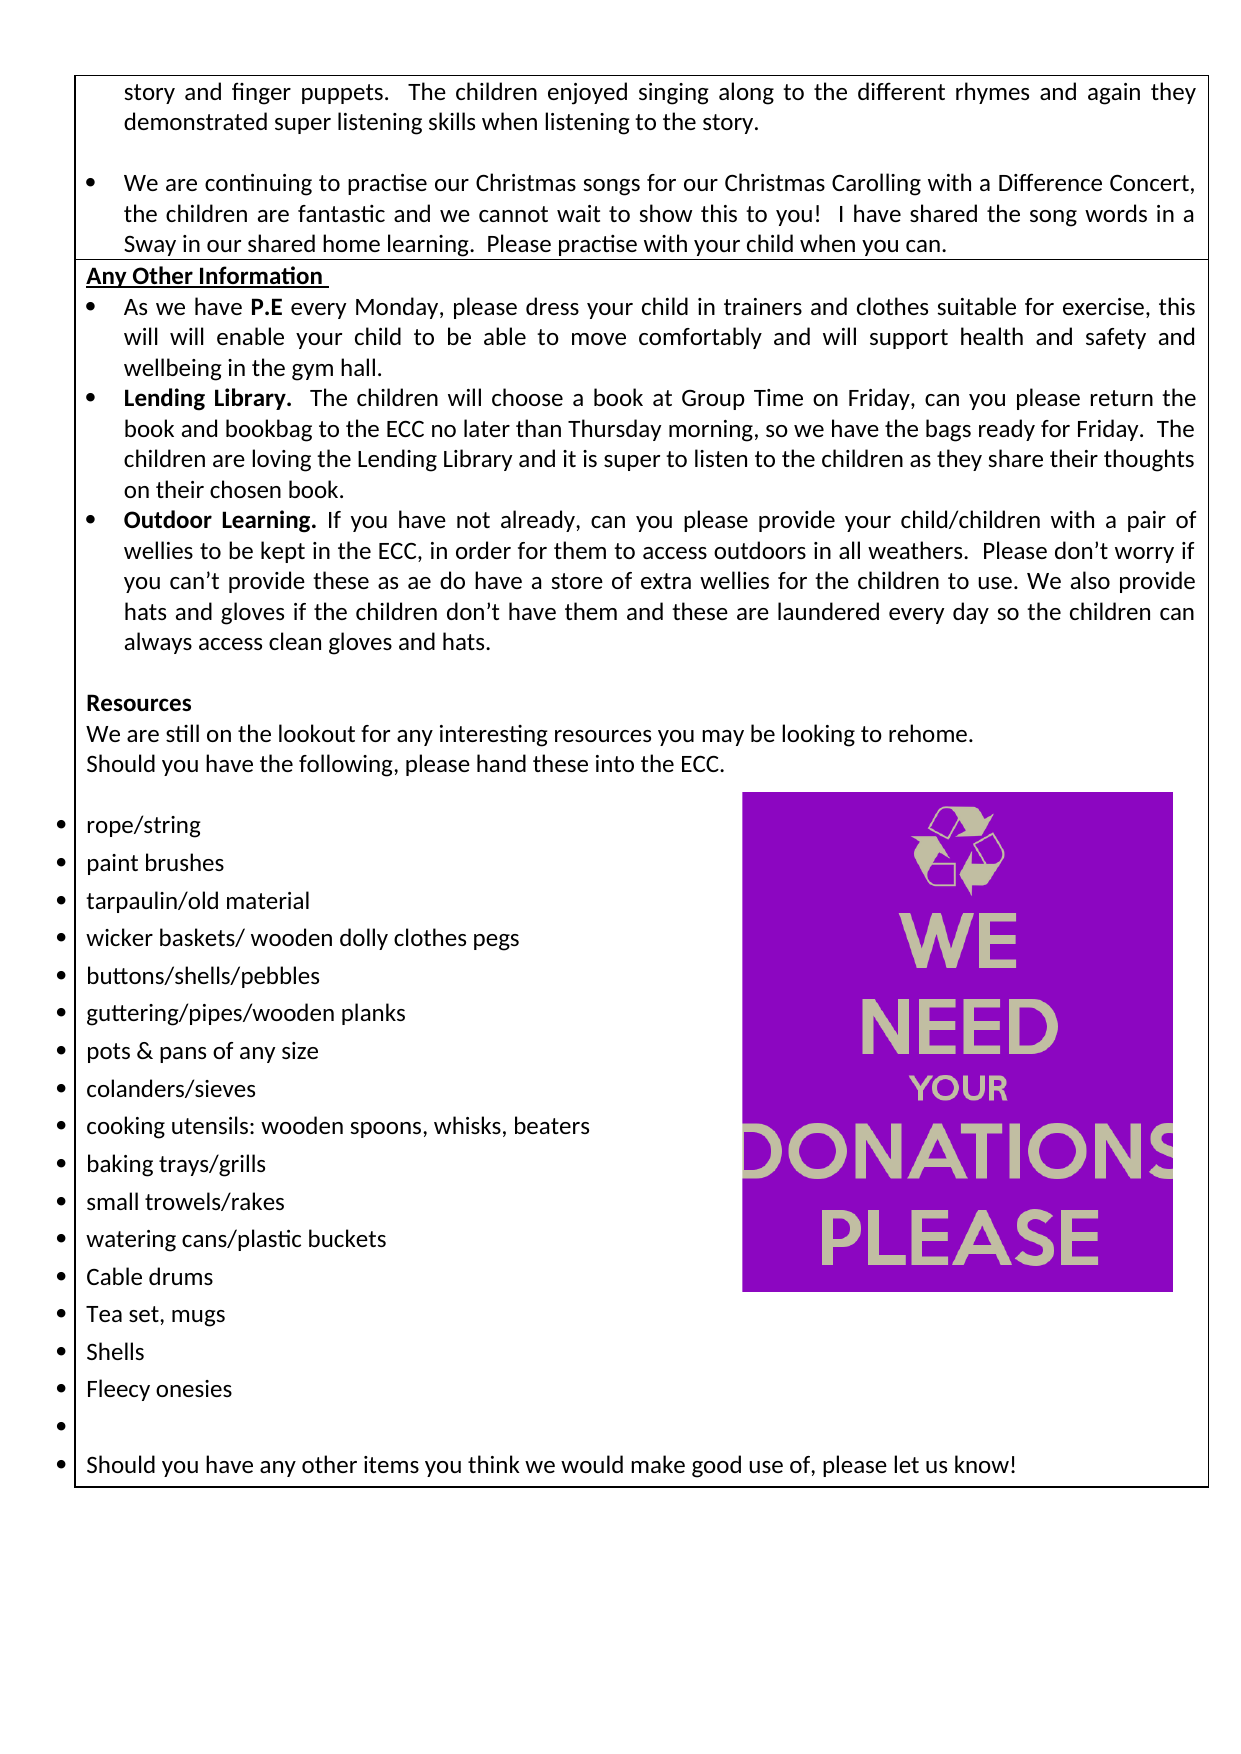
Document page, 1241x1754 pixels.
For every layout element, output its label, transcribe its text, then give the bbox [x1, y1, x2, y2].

picture [742, 792, 1173, 1292]
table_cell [76, 76, 1208, 259]
table_cell Any Other Information As we have P.E every Monday, please dress your child in trainers and clothes suitable for exercise, this will will enable your child to be able to move comfortably and will support health and safety and wellbeing in the gym hall. Lending Library. The children will choose a book at Group Time on Friday, can you please return the book and bookbag to the ECC no later than Thursday morning, so we have the bags ready for Friday. The children are loving the Lending Library and it is super to listen to the children as they share their thoughts on their chosen book. Outdoor Learning. If you have not already, can you please provide your child/children with a pair of wellies to be kept in the ECC, in order for them to access outdoors in all weathers. Please don’t worry if you can’t provide these as ae do have a store of extra wellies for the children to use. We also provide hats and gloves if the children don’t have them and these are laundered every day so the children can always access clean gloves and hats. Resources We are still on the lookout for any interesting resources you may be looking to rehome. Should you have the following, please hand these into the ECC. rope/string paint brushes tarpaulin/old material wicker baskets/ wooden dolly clothes pegs buttons/shells/pebbles guttering/pipes/wooden planks pots & pans of any size colanders/sieves cooking utensils: wooden spoons, whisks, beaters baking trays/grills small trowels/rakes watering cans/plastic buckets Cable drums Tea set, mugs Shells Fleecy onesies Should you have any other items you think we would make good use of, please let us know! [76, 260, 1208, 1486]
